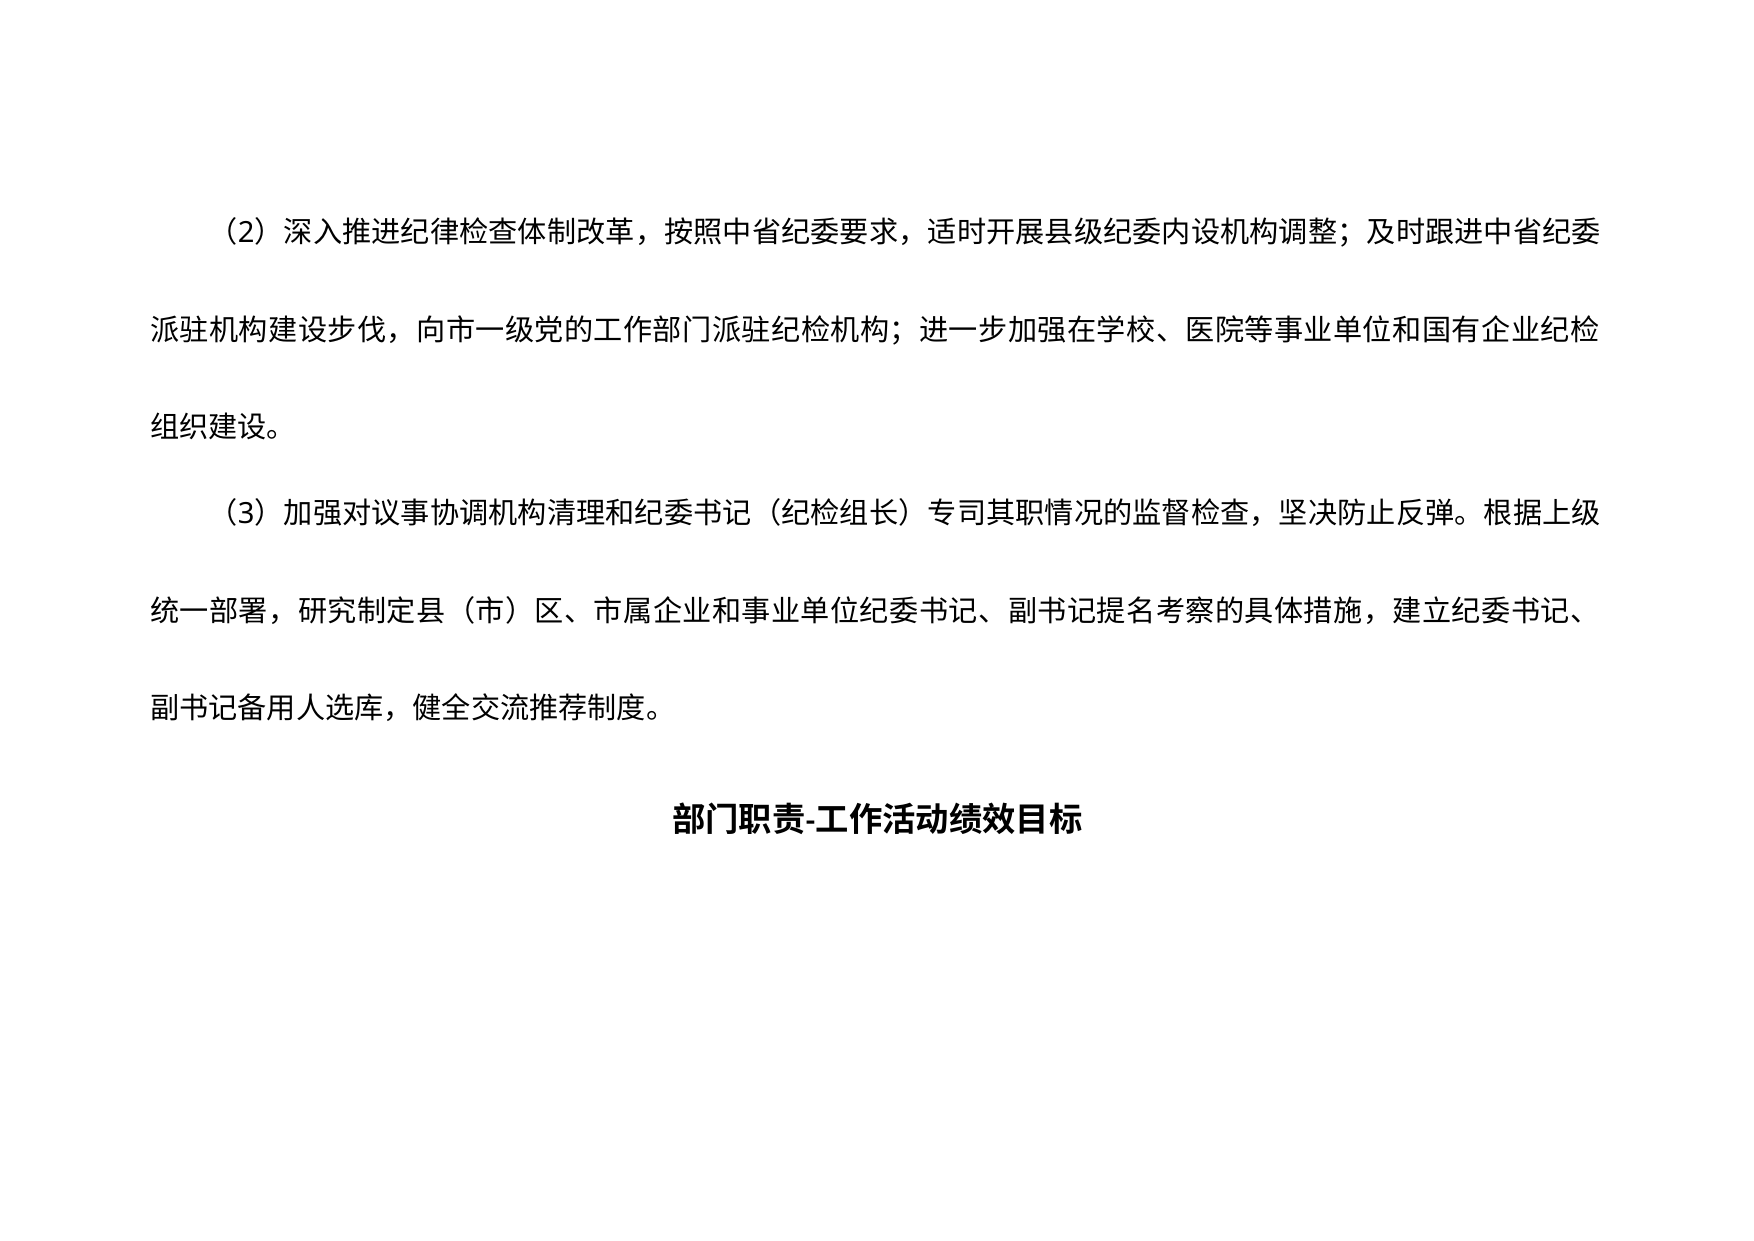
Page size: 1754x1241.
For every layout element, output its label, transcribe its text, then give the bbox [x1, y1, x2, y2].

title 部门职责-工作活动绩效目标 [150, 785, 1604, 850]
text （3）加强对议事协调机构清理和纪委书记（纪检组长）专司其职情况的监督检查，坚决防止反弹。根据上级统一部署，研究制定县（市）区、市属企业和事业单位纪委书记、副书记提名考察的具体措施，建立纪委书记、副书记备用人选库，健全交流推荐制度。 [150, 479, 1604, 739]
text （2）深入推进纪律检查体制改革，按照中省纪委要求，适时开展县级纪委内设机构调整；及时跟进中省纪委派驻机构建设步伐，向市一级党的工作部门派驻纪检机构；进一步加强在学校、医院等事业单位和国有企业纪检组织建设。 [150, 198, 1604, 458]
